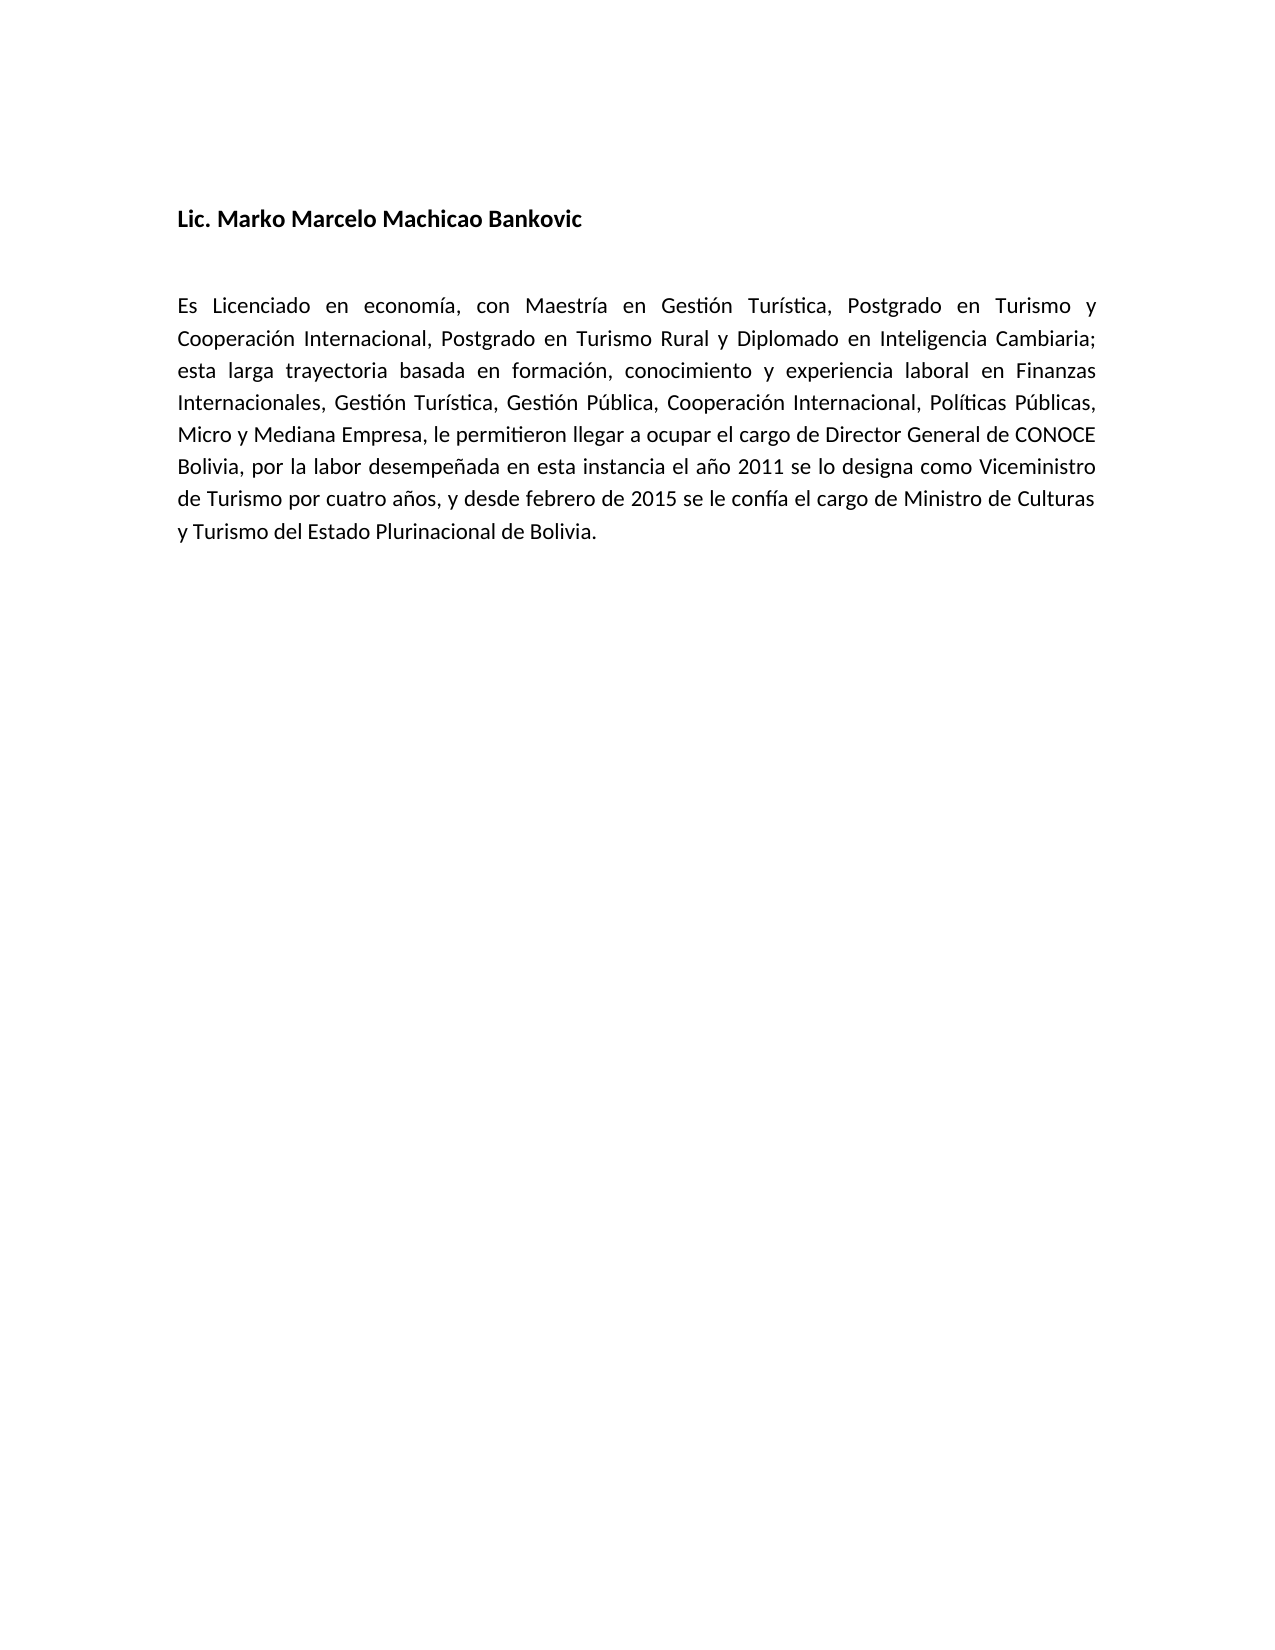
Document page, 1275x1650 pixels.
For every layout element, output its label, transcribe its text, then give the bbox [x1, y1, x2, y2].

text Es Licenciado en economía, con Maestría en Gestión Turística, Postgrado en Turismo y Cooperación Internacional, Postgrado en Turismo Rural y Diplomado en Inteligencia Cambiaria; esta larga trayectoria basada en formación, conocimiento y experiencia laboral en Finanzas Internacionales, Gestión Turística, Gestión Pública, Cooperación Internacional, Políticas Públicas, Micro y Mediana Empresa, le permitieron llegar a ocupar el cargo de Director General de CONOCE Bolivia, por la labor desempeñada en esta instancia el año 2011 se lo designa como Viceministro de Turismo por cuatro años, y desde febrero de 2015 se le confía el cargo de Ministro de Culturas y Turismo del Estado Plurinacional de Bolivia. [177, 259, 1098, 545]
text Lic. Marko Marcelo Machicao Bankovic [177, 203, 1098, 234]
